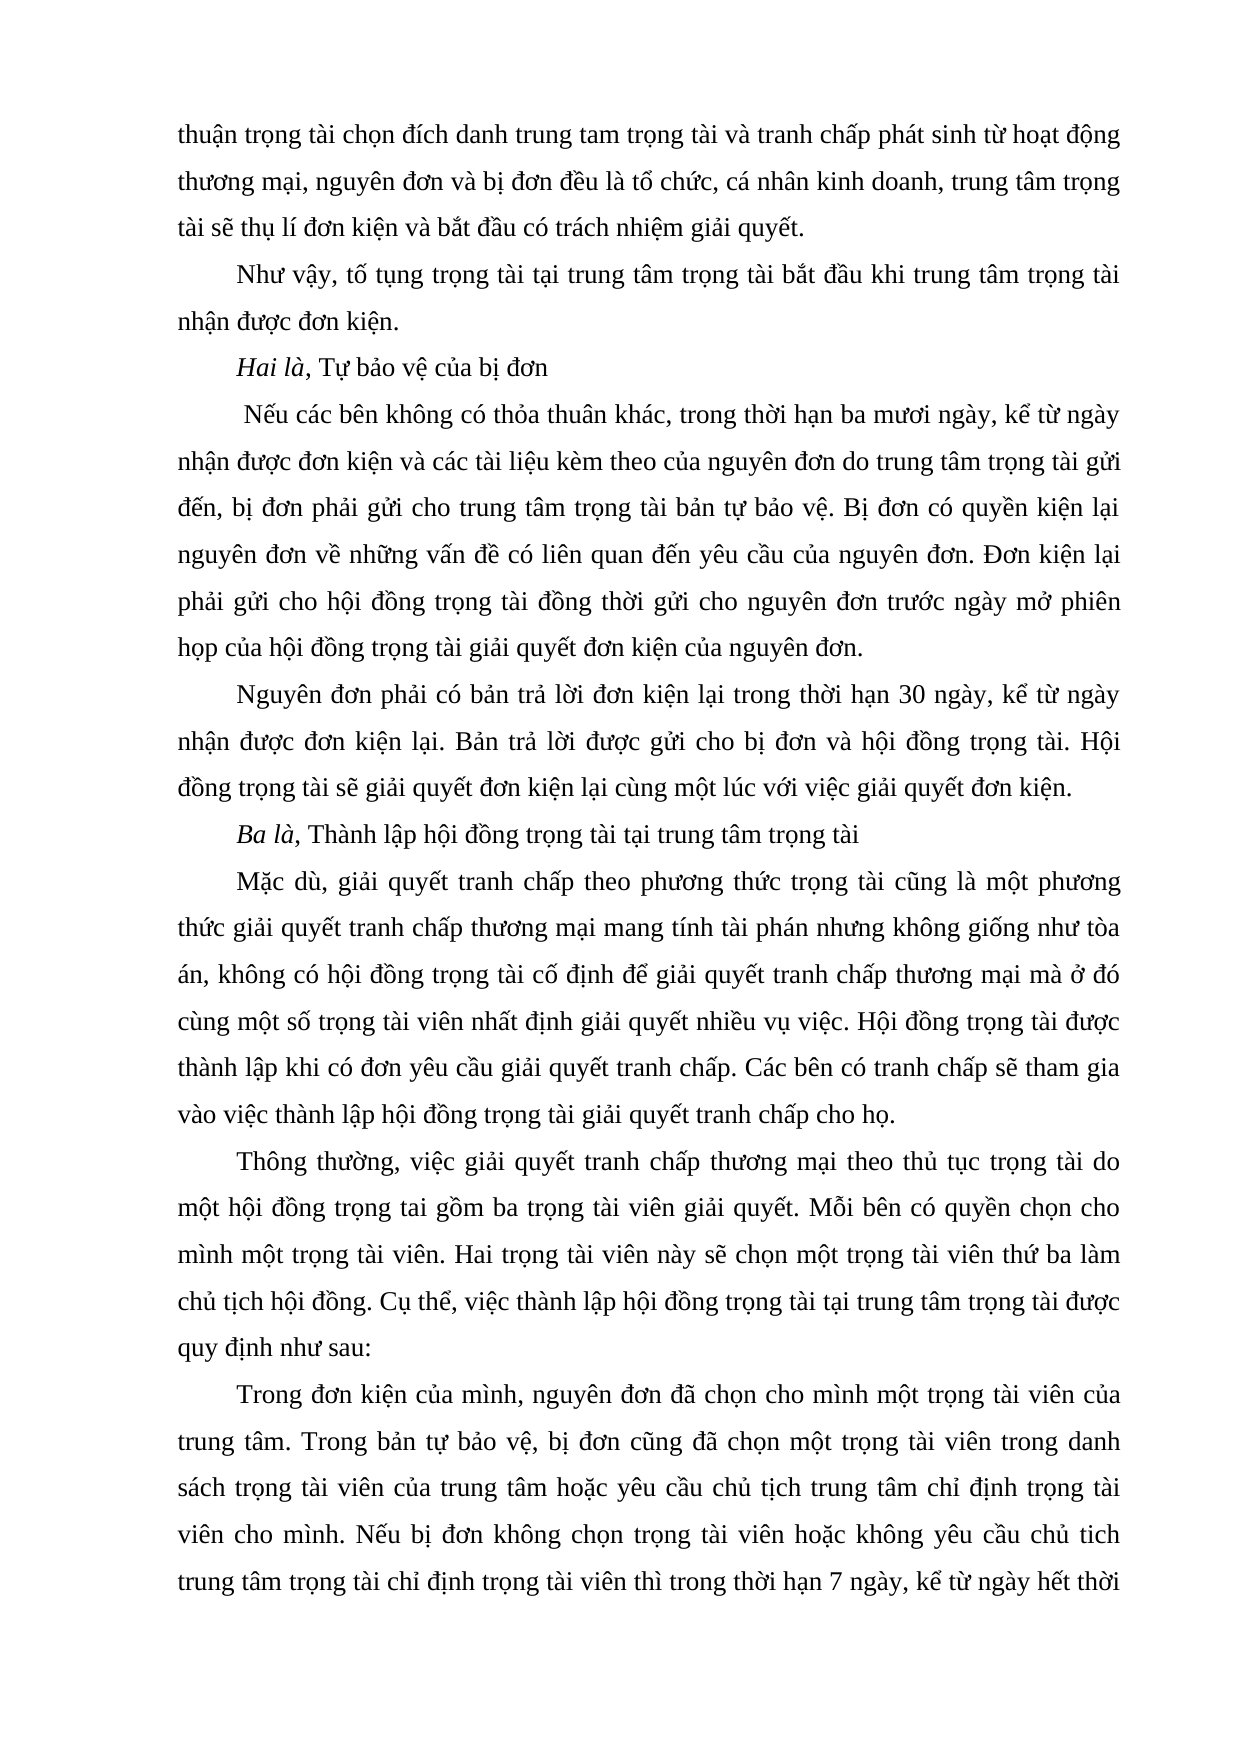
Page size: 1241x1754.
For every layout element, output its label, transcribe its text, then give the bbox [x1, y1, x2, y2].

text Nguyên đơn phải có bản trả lời đơn kiện lại trong thời hạn 30 ngày, kể từ ngày nhận được đơn kiện lại. Bản trả lời được gửi cho bị đơn và hội đồng trọng tài. Hội đồng trọng tài sẽ giải quyết đơn kiện lại cùng một lúc với việc giải quyết đơn kiện. [177, 678, 1122, 803]
text Hai là, Tự bảo vệ của bị đơn [177, 351, 1122, 383]
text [177, 118, 1122, 243]
text Nếu các bên không có thỏa thuân khác, trong thời hạn ba mươi ngày, kể từ ngày nhận được đơn kiện và các tài liệu kèm theo của nguyên đơn do trung tâm trọng tài gửi đến, bị đơn phải gửi cho trung tâm trọng tài bản tự bảo vệ. Bị đơn có quyền kiện lại nguyên đơn về những vấn đề có liên quan đến yêu cầu của nguyên đơn. Đơn kiện lại phải gửi cho hội đồng trọng tài đồng thời gửi cho nguyên đơn trước ngày mở phiên họp của hội đồng trọng tài giải quyết đơn kiện của nguyên đơn. [177, 398, 1122, 663]
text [177, 1378, 1122, 1596]
text Mặc dù, giải quyết tranh chấp theo phương thức trọng tài cũng là một phương thức giải quyết tranh chấp thương mại mang tính tài phán nhưng không giống như tòa án, không có hội đồng trọng tài cố định để giải quyết tranh chấp thương mại mà ở đó cùng một số trọng tài viên nhất định giải quyết nhiều vụ việc. Hội đồng trọng tài được thành lập khi có đơn yêu cầu giải quyết tranh chấp. Các bên có tranh chấp sẽ tham gia vào việc thành lập hội đồng trọng tài giải quyết tranh chấp cho họ. [177, 865, 1122, 1129]
text Như vậy, tố tụng trọng tài tại trung tâm trọng tài bắt đầu khi trung tâm trọng tài nhận được đơn kiện. [177, 258, 1122, 336]
text Thông thường, việc giải quyết tranh chấp thương mại theo thủ tục trọng tài do một hội đồng trọng tai gồm ba trọng tài viên giải quyết. Mỗi bên có quyền chọn cho mình một trọng tài viên. Hai trọng tài viên này sẽ chọn một trọng tài viên thứ ba làm chủ tịch hội đồng. Cụ thể, việc thành lập hội đồng trọng tài tại trung tâm trọng tài được quy định như sau: [177, 1145, 1122, 1363]
text Ba là, Thành lập hội đồng trọng tài tại trung tâm trọng tài [177, 818, 1122, 849]
